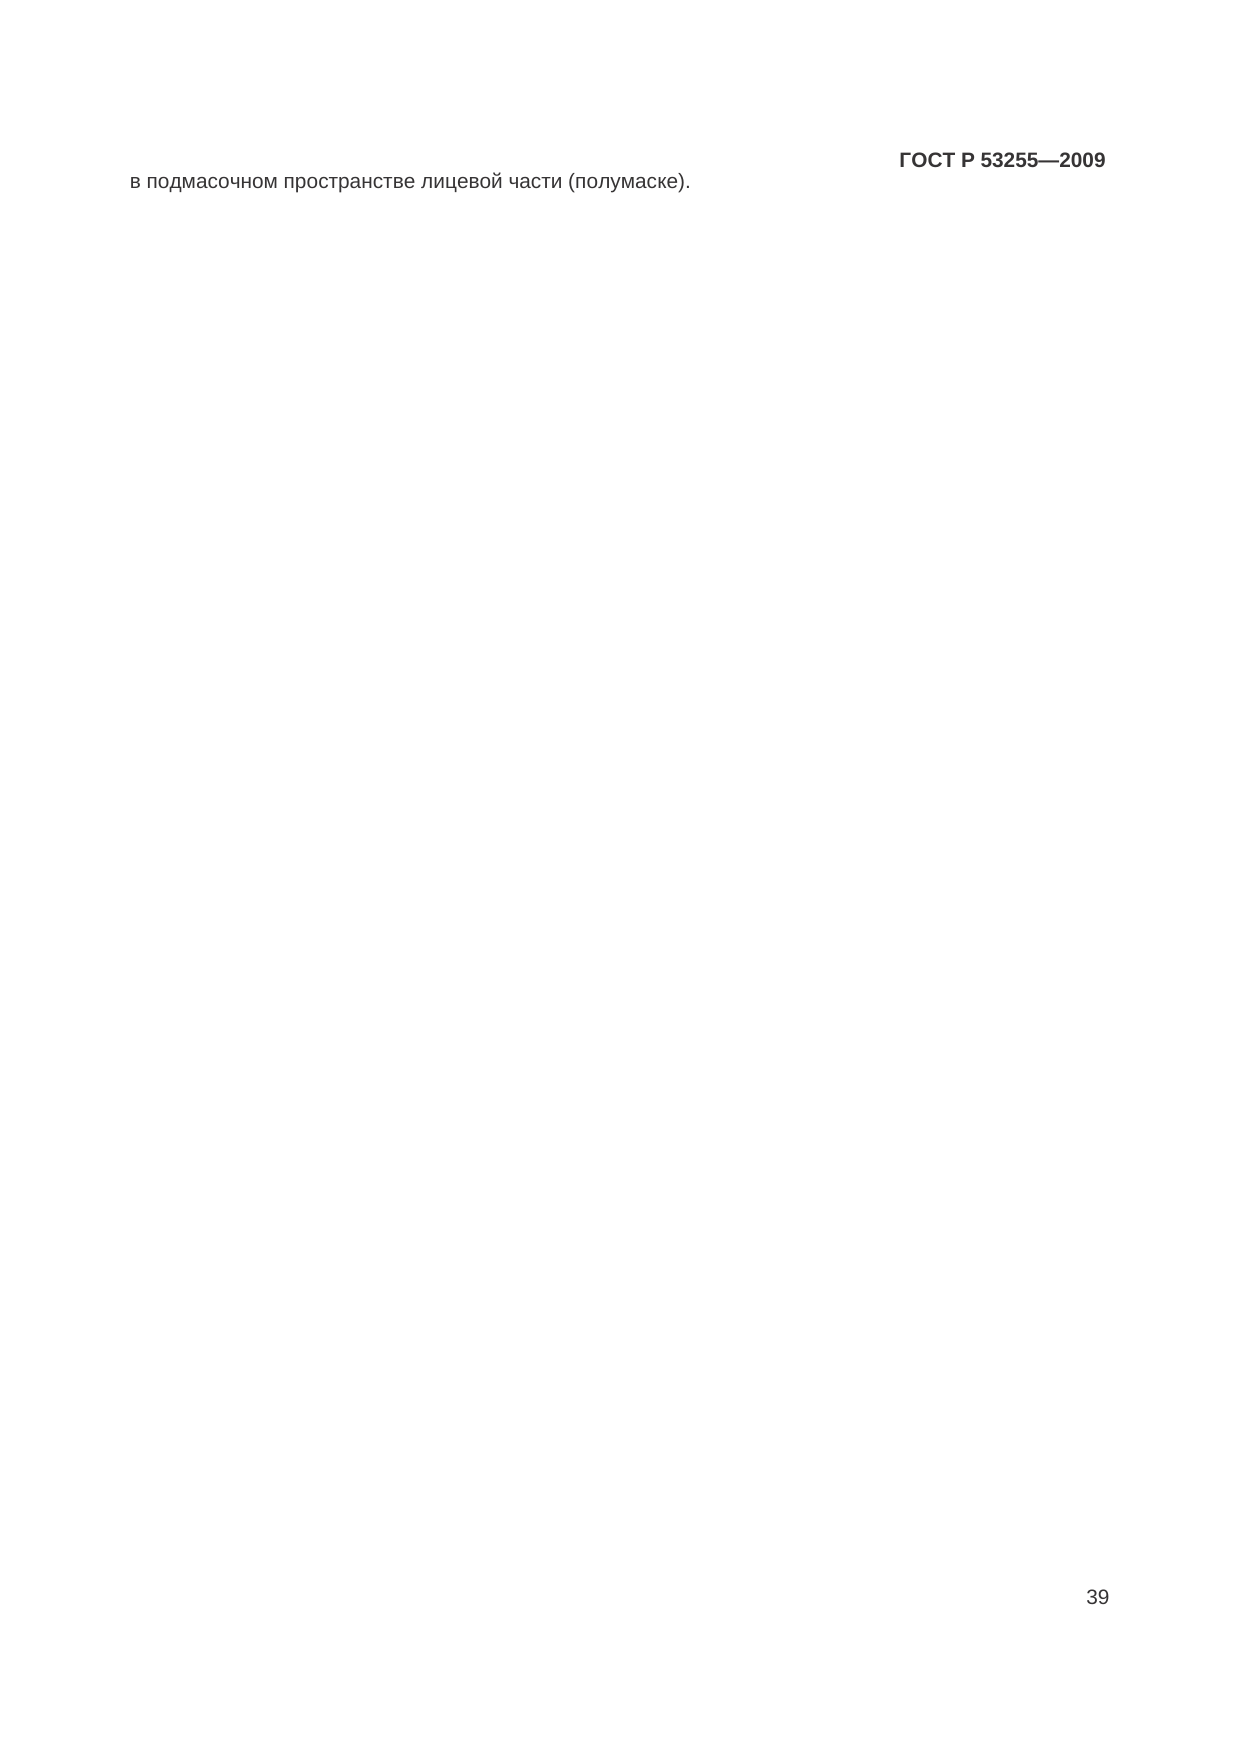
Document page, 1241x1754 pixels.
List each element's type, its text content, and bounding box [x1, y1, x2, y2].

text в подмасочном пространстве лицевой части (полумаске). [129, 168, 1123, 192]
